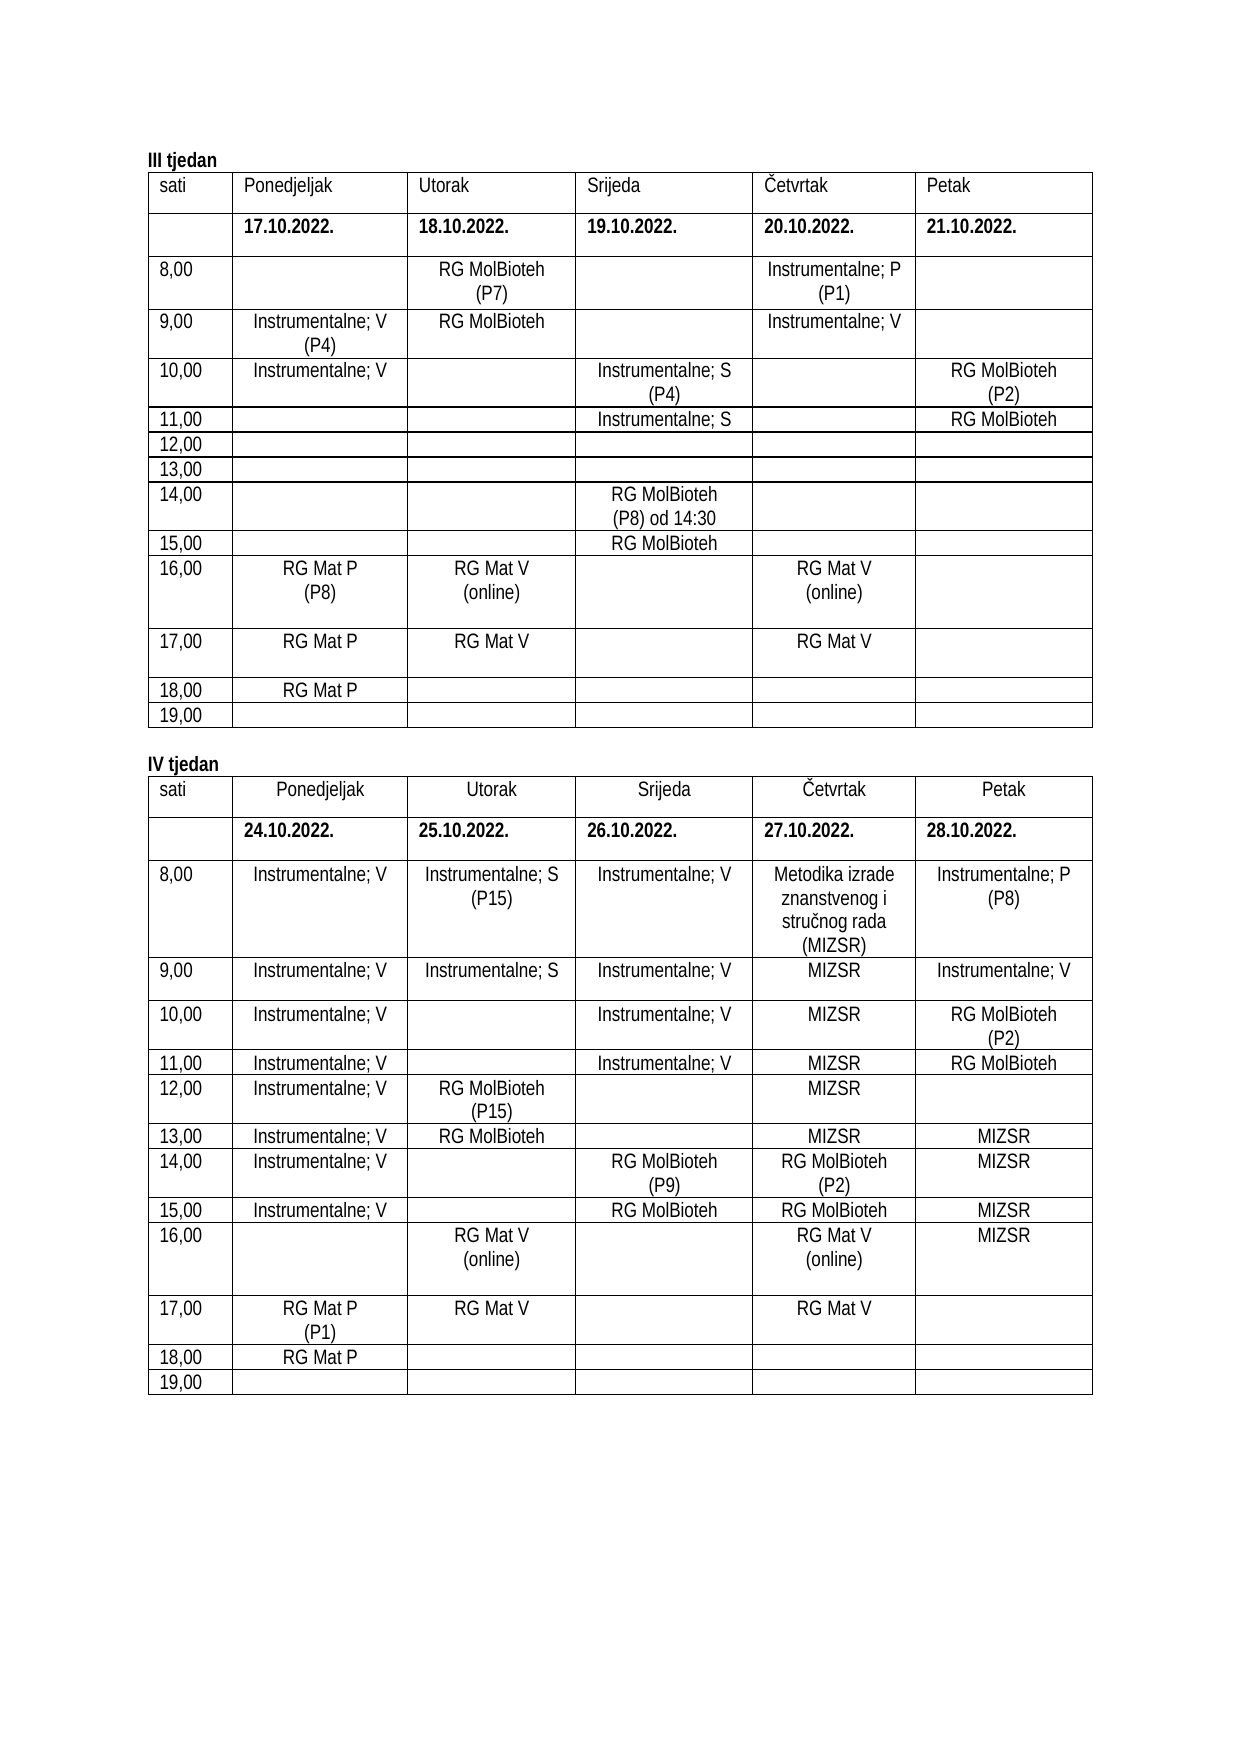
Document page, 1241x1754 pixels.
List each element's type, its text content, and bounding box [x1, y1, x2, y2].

table_cell [233, 1370, 407, 1394]
table_cell [753, 1370, 915, 1394]
table_cell [233, 408, 407, 431]
table_cell 11,00 [149, 1050, 232, 1074]
table_cell [408, 483, 575, 530]
table_header Petak [916, 777, 1092, 817]
table_cell [576, 433, 752, 456]
table_cell Instrumentalne; V [233, 1050, 407, 1074]
table_cell RG MolBioteh (P2) [916, 1001, 1092, 1049]
table_cell 9,00 [149, 958, 232, 1000]
table_cell Instrumentalne; V [233, 1149, 407, 1197]
table_cell RG MolBioteh [408, 310, 575, 357]
table_cell 27.10.2022. [753, 818, 915, 860]
table_cell 17.10.2022. [233, 214, 407, 256]
table_cell MIZSR [753, 1075, 915, 1123]
table_header sati [149, 777, 232, 817]
table_cell [916, 1296, 1092, 1344]
table_cell 15,00 [149, 531, 232, 555]
table_cell RG Mat V [408, 1296, 575, 1344]
table_cell Instrumentalne; V (P4) [233, 310, 407, 357]
table_cell [233, 703, 407, 727]
table_cell 28.10.2022. [916, 818, 1092, 860]
table_cell [753, 458, 915, 481]
table_header Četvrtak [753, 173, 915, 213]
table_cell MIZSR [753, 958, 915, 1000]
table_cell Instrumentalne; V [916, 958, 1092, 1000]
table_cell 19,00 [149, 1370, 232, 1394]
table_cell [576, 629, 752, 677]
table_cell MIZSR [753, 1001, 915, 1049]
table_cell [408, 1345, 575, 1369]
table_cell Instrumentalne; V [233, 1075, 407, 1123]
table_cell 14,00 [149, 1149, 232, 1197]
table_cell RG Mat P (P8) [233, 556, 407, 628]
table_cell Instrumentalne; V [576, 958, 752, 1000]
table_cell 17,00 [149, 1296, 232, 1344]
table_cell Metodika izrade znanstvenog i stručnog rada (MIZSR) [753, 861, 915, 957]
table_cell [576, 1345, 752, 1369]
table_header Ponedjeljak [233, 777, 407, 817]
table_cell Instrumentalne; P (P8) [916, 861, 1092, 957]
table_cell Instrumentalne; V [576, 861, 752, 957]
table_cell [916, 458, 1092, 481]
table_cell RG Mat P [233, 678, 407, 702]
table_cell [233, 1223, 407, 1295]
table_cell 8,00 [149, 861, 232, 957]
table_cell MIZSR [916, 1223, 1092, 1295]
table_cell RG Mat P (P1) [233, 1296, 407, 1344]
table_cell [753, 531, 915, 555]
table_cell Instrumentalne; V [233, 1124, 407, 1148]
table_cell 19.10.2022. [576, 214, 752, 256]
table_cell [233, 257, 407, 308]
table_cell [753, 433, 915, 456]
table_cell [408, 1001, 575, 1049]
table_cell MIZSR [916, 1149, 1092, 1197]
table_cell MIZSR [916, 1124, 1092, 1148]
table_cell 18.10.2022. [408, 214, 575, 256]
table_cell Instrumentalne; S [576, 408, 752, 431]
table_cell [576, 703, 752, 727]
table_cell [916, 556, 1092, 628]
table_cell [233, 458, 407, 481]
table_cell 17,00 [149, 629, 232, 677]
table_cell MIZSR [916, 1198, 1092, 1222]
table_cell RG Mat V (online) [753, 556, 915, 628]
table_cell 10,00 [149, 1001, 232, 1049]
table_header Četvrtak [753, 777, 915, 817]
table_cell 11,00 [149, 408, 232, 431]
table_cell RG MolBioteh (P2) [753, 1149, 915, 1197]
table_cell RG MolBioteh [916, 408, 1092, 431]
table_cell RG MolBioteh (P8) od 14:30 [576, 483, 752, 530]
table_cell Instrumentalne; V [576, 1001, 752, 1049]
table_cell MIZSR [753, 1050, 915, 1074]
table_cell 13,00 [149, 458, 232, 481]
table_cell 15,00 [149, 1198, 232, 1222]
table_cell MIZSR [753, 1124, 915, 1148]
table_cell 18,00 [149, 678, 232, 702]
table_cell [916, 1345, 1092, 1369]
table_cell RG MolBioteh (P2) [916, 359, 1092, 406]
table_cell [916, 629, 1092, 677]
table_cell [916, 483, 1092, 530]
table_cell [233, 531, 407, 555]
table_cell 16,00 [149, 556, 232, 628]
table_cell RG Mat V [753, 1296, 915, 1344]
table_cell [916, 1075, 1092, 1123]
table_cell 12,00 [149, 433, 232, 456]
table_cell [916, 531, 1092, 555]
table_header Utorak [408, 777, 575, 817]
table_cell [753, 408, 915, 431]
text IV tjedan [148, 752, 1093, 776]
table_cell [576, 1075, 752, 1123]
table_cell [753, 678, 915, 702]
table_cell Instrumentalne; V [233, 359, 407, 406]
table_header Srijeda [576, 777, 752, 817]
table_cell RG MolBioteh (P9) [576, 1149, 752, 1197]
table_cell [753, 483, 915, 530]
table_cell [408, 433, 575, 456]
table_cell RG Mat V [753, 629, 915, 677]
table_cell [753, 359, 915, 406]
table_cell [576, 1223, 752, 1295]
table_cell 8,00 [149, 257, 232, 308]
table_cell [149, 214, 232, 256]
table_cell [408, 359, 575, 406]
table_cell 20.10.2022. [753, 214, 915, 256]
table_cell [576, 1124, 752, 1148]
table_cell [408, 458, 575, 481]
table_cell RG MolBioteh [753, 1198, 915, 1222]
table_cell RG Mat V (online) [408, 1223, 575, 1295]
table_cell 16,00 [149, 1223, 232, 1295]
table_cell [916, 678, 1092, 702]
table_cell Instrumentalne; V [233, 1198, 407, 1222]
table_cell 13,00 [149, 1124, 232, 1148]
table_cell [408, 703, 575, 727]
table_cell 10,00 [149, 359, 232, 406]
table_cell [753, 1345, 915, 1369]
table_cell [916, 433, 1092, 456]
table_cell 9,00 [149, 310, 232, 357]
table_cell Instrumentalne; S (P4) [576, 359, 752, 406]
table_cell [408, 678, 575, 702]
table_cell [916, 703, 1092, 727]
table_cell RG Mat V (online) [408, 556, 575, 628]
table_cell 21.10.2022. [916, 214, 1092, 256]
table_cell Instrumentalne; V [576, 1050, 752, 1074]
text III tjedan [148, 148, 1093, 172]
table_cell 14,00 [149, 483, 232, 530]
table_cell [408, 531, 575, 555]
table_cell [408, 1149, 575, 1197]
table_cell Instrumentalne; S (P15) [408, 861, 575, 957]
table_cell [576, 678, 752, 702]
table_cell RG MolBioteh [576, 1198, 752, 1222]
table_cell RG Mat P [233, 629, 407, 677]
table_cell [576, 1370, 752, 1394]
table_cell RG Mat V [408, 629, 575, 677]
table_cell Instrumentalne; P (P1) [753, 257, 915, 308]
table_cell RG Mat P [233, 1345, 407, 1369]
table_cell [576, 458, 752, 481]
table_cell [408, 1050, 575, 1074]
table_cell [916, 257, 1092, 308]
table_header Srijeda [576, 173, 752, 213]
table_cell RG MolBioteh [576, 531, 752, 555]
table_cell [408, 1198, 575, 1222]
table_cell 25.10.2022. [408, 818, 575, 860]
table_cell [576, 310, 752, 357]
table_header Utorak [408, 173, 575, 213]
table_cell [233, 483, 407, 530]
table_cell [576, 257, 752, 308]
table_cell Instrumentalne; V [233, 861, 407, 957]
table_cell [753, 703, 915, 727]
table_cell RG MolBioteh (P7) [408, 257, 575, 308]
table_cell [408, 1370, 575, 1394]
table_cell [916, 310, 1092, 357]
table_cell [233, 433, 407, 456]
table_cell Instrumentalne; V [233, 1001, 407, 1049]
table_cell [576, 1296, 752, 1344]
table_cell 19,00 [149, 703, 232, 727]
table_header sati [149, 173, 232, 213]
table_cell RG MolBioteh [408, 1124, 575, 1148]
table_cell 24.10.2022. [233, 818, 407, 860]
table_header Ponedjeljak [233, 173, 407, 213]
table_cell RG Mat V (online) [753, 1223, 915, 1295]
table_cell Instrumentalne; S [408, 958, 575, 1000]
table_cell [149, 818, 232, 860]
table_cell 18,00 [149, 1345, 232, 1369]
table_cell [576, 556, 752, 628]
table_cell [408, 408, 575, 431]
table_cell RG MolBioteh [916, 1050, 1092, 1074]
table_cell RG MolBioteh (P15) [408, 1075, 575, 1123]
table_header Petak [916, 173, 1092, 213]
table_cell Instrumentalne; V [233, 958, 407, 1000]
table_cell 26.10.2022. [576, 818, 752, 860]
table_cell Instrumentalne; V [753, 310, 915, 357]
table_cell [916, 1370, 1092, 1394]
table_cell 12,00 [149, 1075, 232, 1123]
